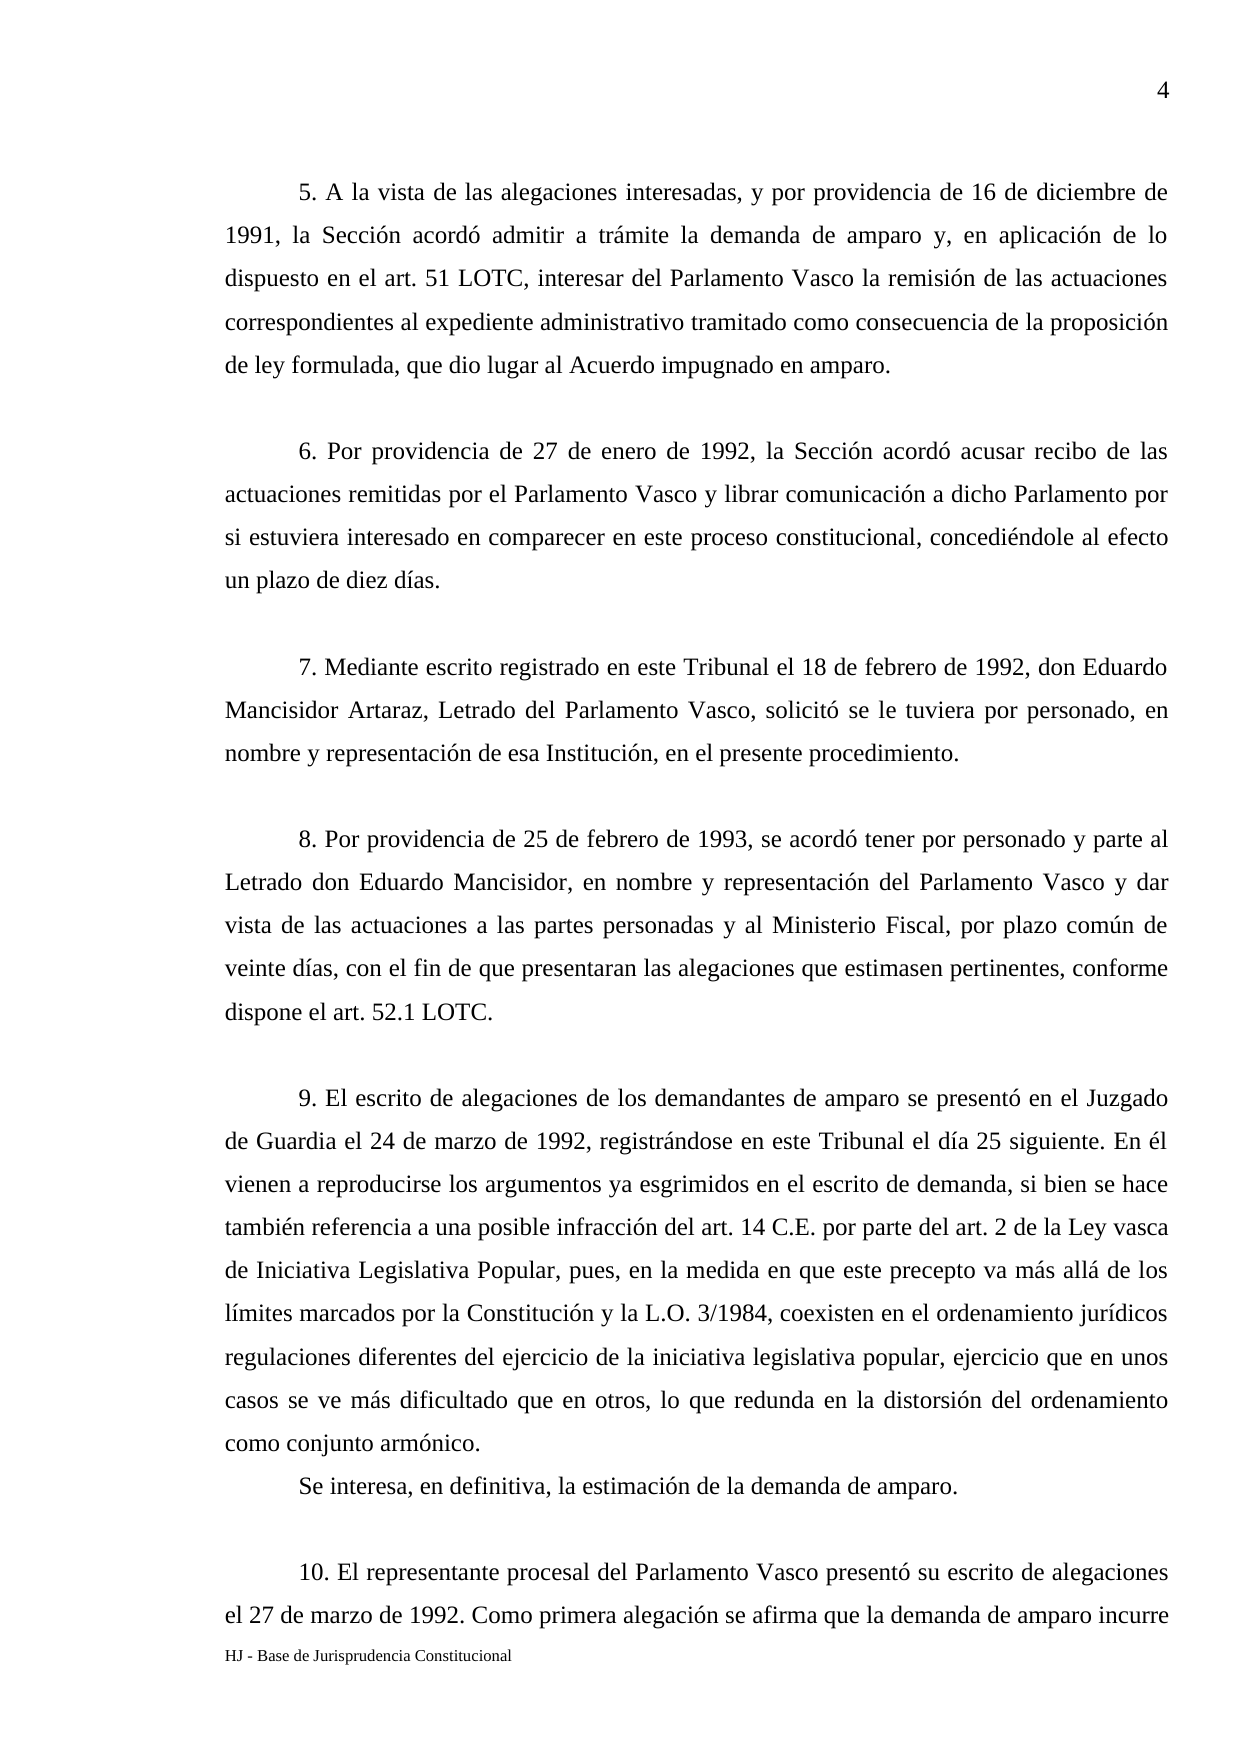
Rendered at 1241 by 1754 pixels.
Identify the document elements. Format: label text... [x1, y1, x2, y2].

text 9. El escrito de alegaciones de los demandantes de amparo se presentó en el Juzgado de Guardia el 24 de marzo de 1992, registrándose en este Tribunal el día 25 siguiente. En él vienen a reproducirse los argumentos ya esgrimidos en el escrito de demanda, si bien se hace también referencia a una posible infracción del art. 14 C.E. por parte del art. 2 de la Ley vasca de Iniciativa Legislativa Popular, pues, en la medida en que este precepto va más allá de los límites marcados por la Constitución y la L.O. 3/1984, coexisten en el ordenamiento jurídicos regulaciones diferentes del ejercicio de la iniciativa legislativa popular, ejercicio que en unos casos se ve más dificultado que en otros, lo que redunda en la distorsión del ordenamiento como conjunto armónico. [224, 1083, 1169, 1457]
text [224, 1557, 1169, 1629]
text Se interesa, en definitiva, la estimación de la demanda de amparo. [224, 1471, 1169, 1500]
text 7. Mediante escrito registrado en este Tribunal el 18 de febrero de 1992, don Eduardo Mancisidor Artaraz, Letrado del Parlamento Vasco, solicitó se le tuviera por personado, en nombre y representación de esa Institución, en el presente procedimiento. [224, 652, 1169, 767]
text 6. Por providencia de 27 de enero de 1992, la Sección acordó acusar recibo de las actuaciones remitidas por el Parlamento Vasco y librar comunicación a dicho Parlamento por si estuviera interesado en comparecer en este proceso constitucional, concediéndole al efecto un plazo de diez días. [224, 436, 1169, 594]
text 5. A la vista de las alegaciones interesadas, y por providencia de 16 de diciembre de 1991, la Sección acordó admitir a trámite la demanda de amparo y, en aplicación de lo dispuesto en el art. 51 LOTC, interesar del Parlamento Vasco la remisión de las actuaciones correspondientes al expediente administrativo tramitado como consecuencia de la proposición de ley formulada, que dio lugar al Acuerdo impugnado en amparo. [224, 177, 1169, 378]
text 8. Por providencia de 25 de febrero de 1993, se acordó tener por personado y parte al Letrado don Eduardo Mancisidor, en nombre y representación del Parlamento Vasco y dar vista de las actuaciones a las partes personadas y al Ministerio Fiscal, por plazo común de veinte días, con el fin de que presentaran las alegaciones que estimasen pertinentes, conforme dispone el art. 52.1 LOTC. [224, 824, 1169, 1025]
